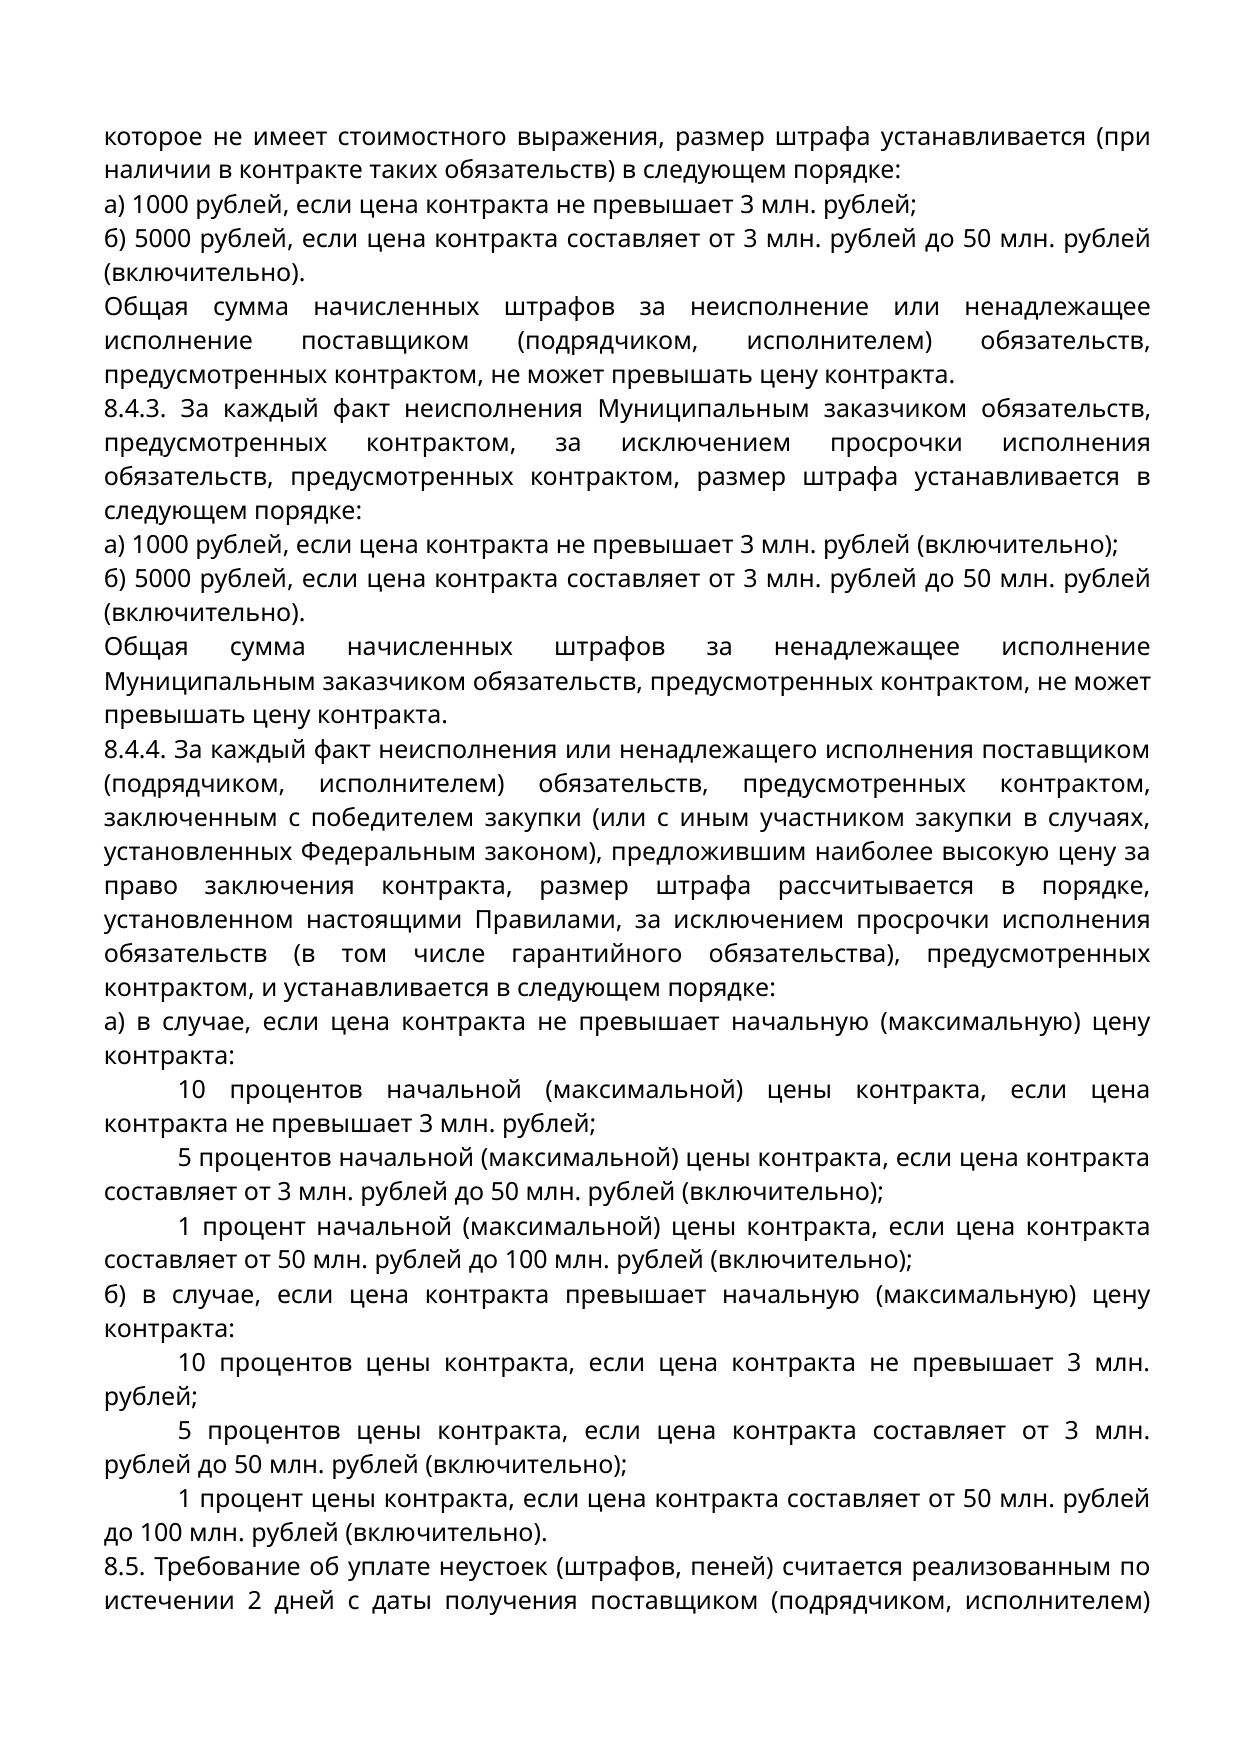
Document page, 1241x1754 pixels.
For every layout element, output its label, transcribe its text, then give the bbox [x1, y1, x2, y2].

text 10 процентов начальной (максимальной) цены контракта, если цена контракта не превышает 3 млн. рублей; [103, 1072, 1152, 1140]
text а) в случае, если цена контракта не превышает начальную (максимальную) цену контракта: [103, 1004, 1152, 1072]
text б) 5000 рублей, если цена контракта составляет от 3 млн. рублей до 50 млн. рублей (включительно). [103, 220, 1152, 288]
text 8.4.3. За каждый факт неисполнения Муниципальным заказчиком обязательств, предусмотренных контрактом, за исключением просрочки исполнения обязательств, предусмотренных контрактом, размер штрафа устанавливается в следующем порядке: [103, 391, 1152, 527]
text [103, 118, 1152, 186]
text а) 1000 рублей, если цена контракта не превышает 3 млн. рублей (включительно); [103, 527, 1152, 561]
text 8.4.4. За каждый факт неисполнения или ненадлежащего исполнения поставщиком (подрядчиком, исполнителем) обязательств, предусмотренных контрактом, заключенным с победителем закупки (или с иным участником закупки в случаях, установленных Федеральным законом), предложившим наиболее высокую цену за право заключения контракта, размер штрафа рассчитывается в порядке, установленном настоящими Правилами, за исключением просрочки исполнения обязательств (в том числе гарантийного обязательства), предусмотренных контрактом, и устанавливается в следующем порядке: [103, 731, 1152, 1004]
text б) в случае, если цена контракта превышает начальную (максимальную) цену контракта: [103, 1276, 1152, 1344]
text а) 1000 рублей, если цена контракта не превышает 3 млн. рублей; [103, 186, 1152, 220]
text 1 процент цены контракта, если цена контракта составляет от 50 млн. рублей до 100 млн. рублей (включительно). [103, 1481, 1152, 1549]
text 5 процентов цены контракта, если цена контракта составляет от 3 млн. рублей до 50 млн. рублей (включительно); [103, 1412, 1152, 1481]
text б) 5000 рублей, если цена контракта составляет от 3 млн. рублей до 50 млн. рублей (включительно). [103, 561, 1152, 629]
text Общая сумма начисленных штрафов за ненадлежащее исполнение Муниципальным заказчиком обязательств, предусмотренных контрактом, не может превышать цену контракта. [103, 629, 1152, 731]
text Общая сумма начисленных штрафов за неисполнение или ненадлежащее исполнение поставщиком (подрядчиком, исполнителем) обязательств, предусмотренных контрактом, не может превышать цену контракта. [103, 288, 1152, 391]
text 5 процентов начальной (максимальной) цены контракта, если цена контракта составляет от 3 млн. рублей до 50 млн. рублей (включительно); [103, 1140, 1152, 1208]
text 10 процентов цены контракта, если цена контракта не превышает 3 млн. рублей; [103, 1344, 1152, 1412]
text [103, 1549, 1152, 1617]
text 1 процент начальной (максимальной) цены контракта, если цена контракта составляет от 50 млн. рублей до 100 млн. рублей (включительно); [103, 1208, 1152, 1276]
